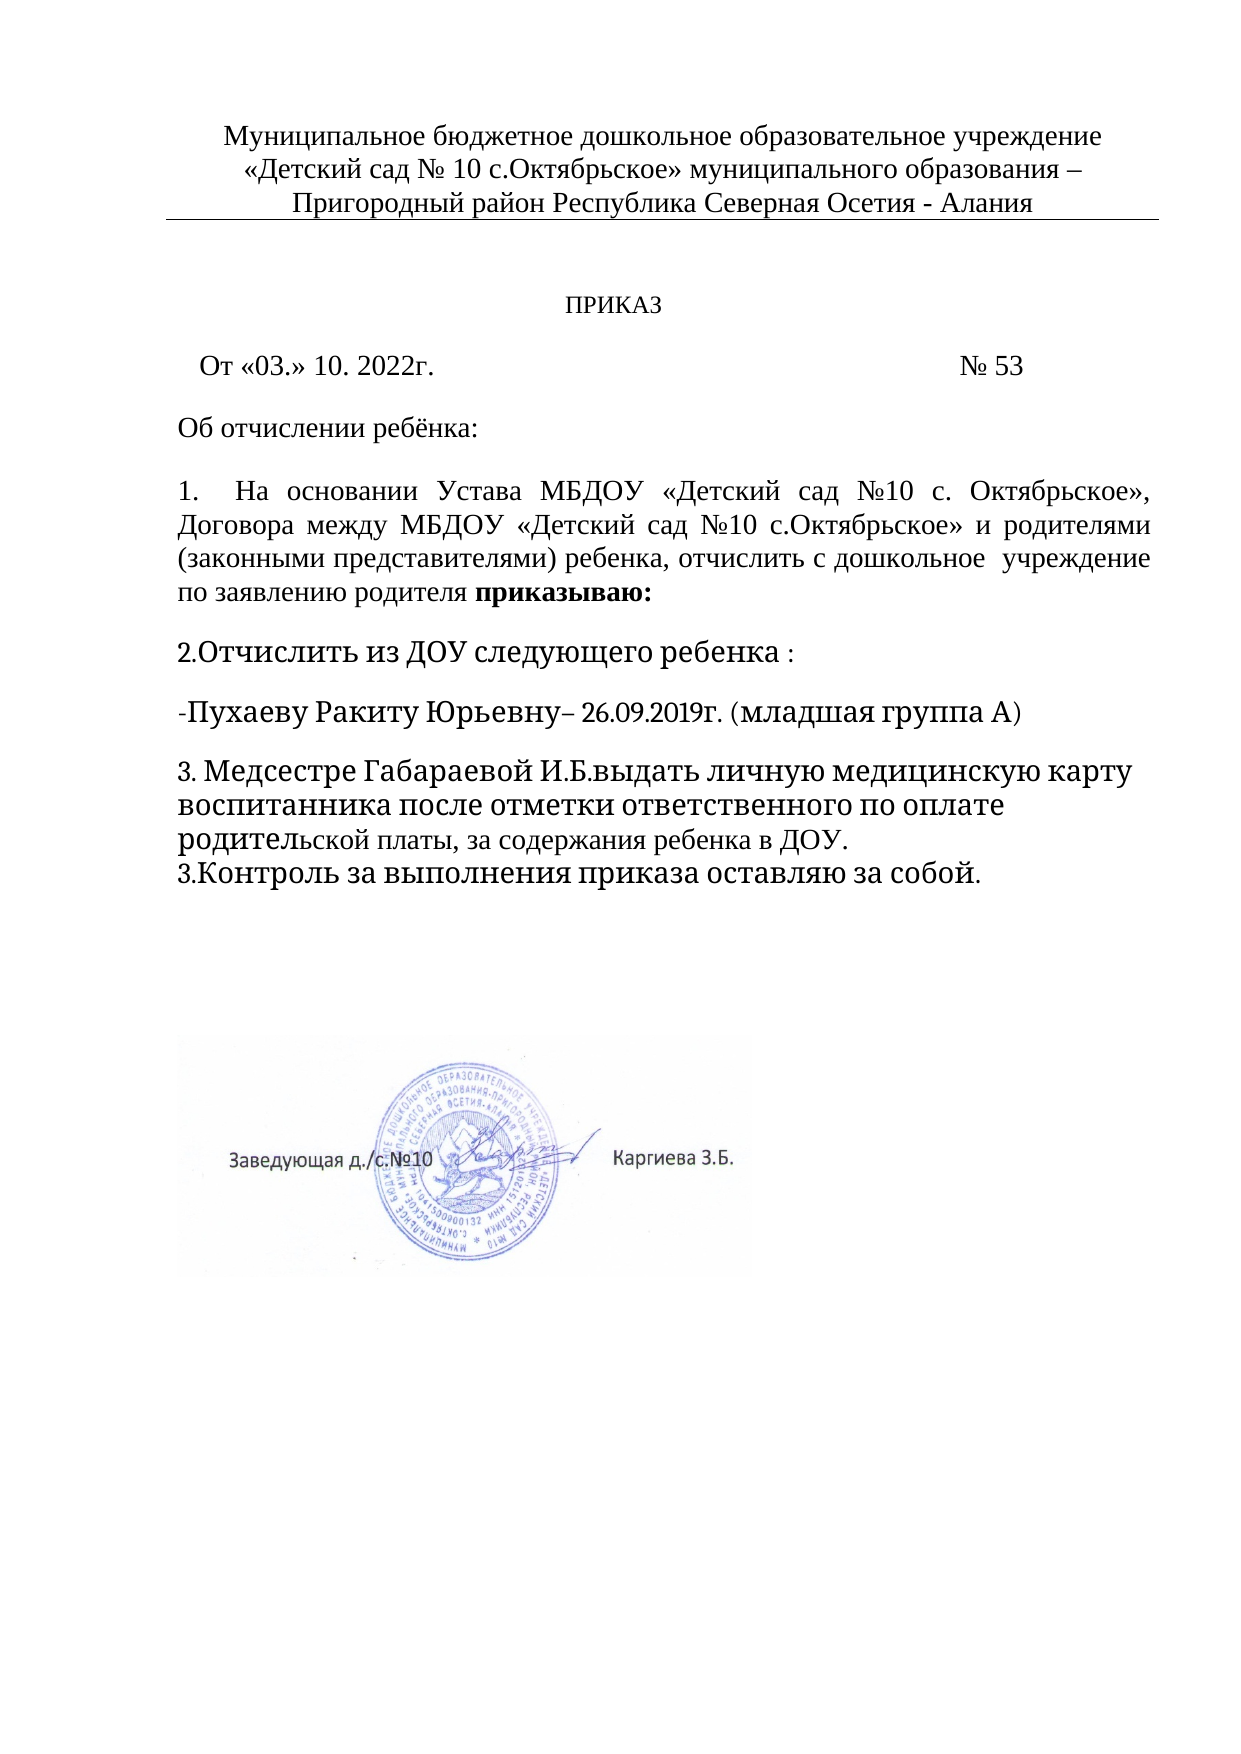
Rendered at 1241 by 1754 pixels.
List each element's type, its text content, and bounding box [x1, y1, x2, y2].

text 2.Отчислить из ДОУ следующего ребенка : [177, 637, 1152, 670]
text 3.Контроль за выполнения приказа оставляю за собой. [177, 857, 1152, 891]
text Об отчислении ребёнка: [177, 411, 1152, 444]
text От «03.» 10. 2022г. № 53 [177, 348, 1152, 381]
picture [177, 1035, 753, 1277]
table_header Муниципальное бюджетное дошкольное образовательное учреждение «Детский сад № 10 с.Октябрьское» муниципального образования – Пригородный район Республика Северная Осетия - Алания [166, 118, 1159, 219]
text -Пухаеву Ракиту Юрьевну– 26.09.2019г. (младшая группа А) [177, 696, 1152, 729]
text ПРИКАЗ [177, 290, 1152, 319]
text 1. На основании Устава МБДОУ «Детский сад №10 с. Октябрьское», Договора между МБДОУ «Детский сад №10 с.Октябрьское» и родителями (законными представителями) ребенка, отчислить с дошкольное учреждение по заявлению родителя приказываю: [177, 473, 1152, 607]
text 3. Медсестре Габараевой И.Б.выдать личную медицинскую карту воспитанника после отметки ответственного по оплате родительской платы, за содержания ребенка в ДОУ. [177, 755, 1152, 857]
